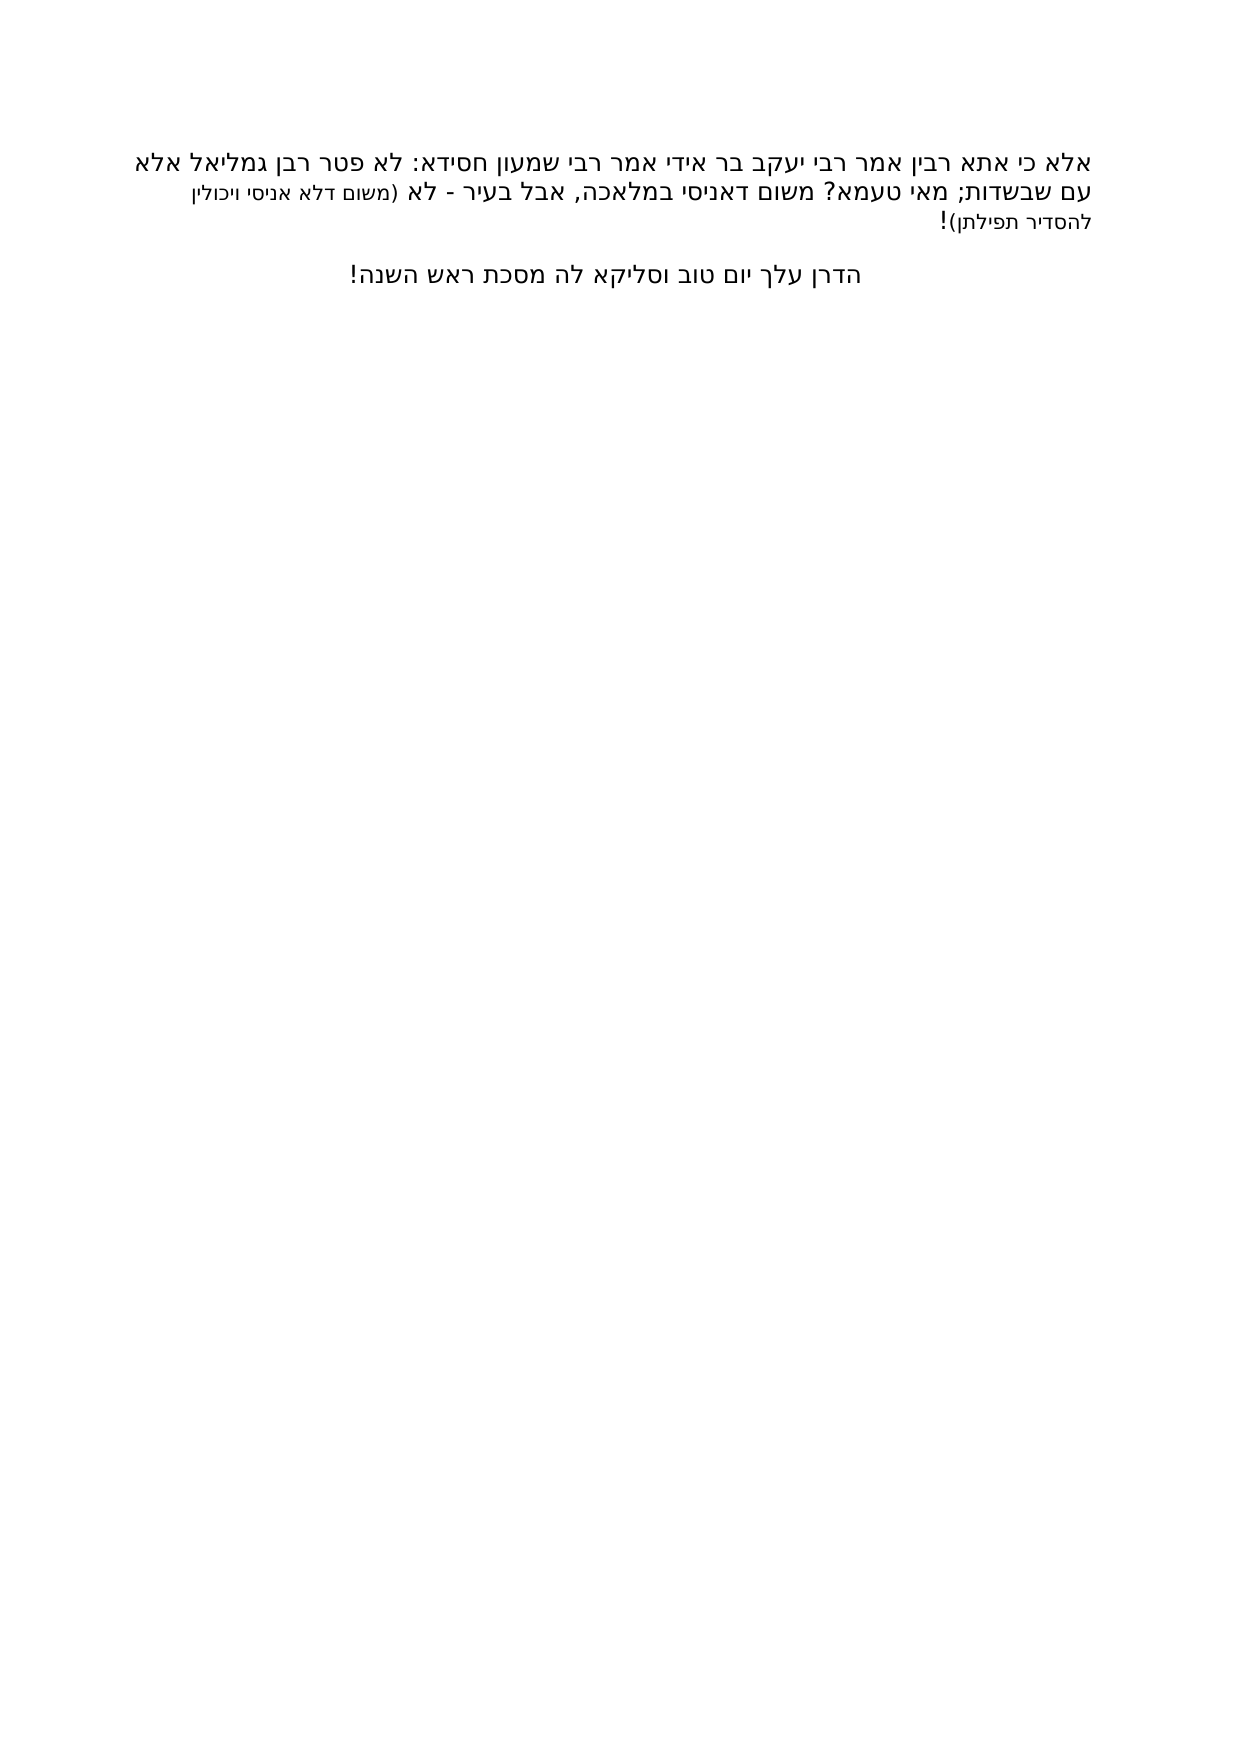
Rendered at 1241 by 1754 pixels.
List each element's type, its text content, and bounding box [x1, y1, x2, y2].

text הדרן עלך יום טוב וסליקא לה מסכת ראש השנה! [118, 260, 1092, 289]
text אלא כי אתא רבין אמר רבי יעקב בר אידי אמר רבי שמעון חסידא: לא פטר רבן גמליאל אלא עם שבשדות; מאי טעמא? משום דאניסי במלאכה, אבל בעיר - לא (משום דלא אניסי ויכולין להסדיר תפילתן)! [118, 148, 1092, 235]
